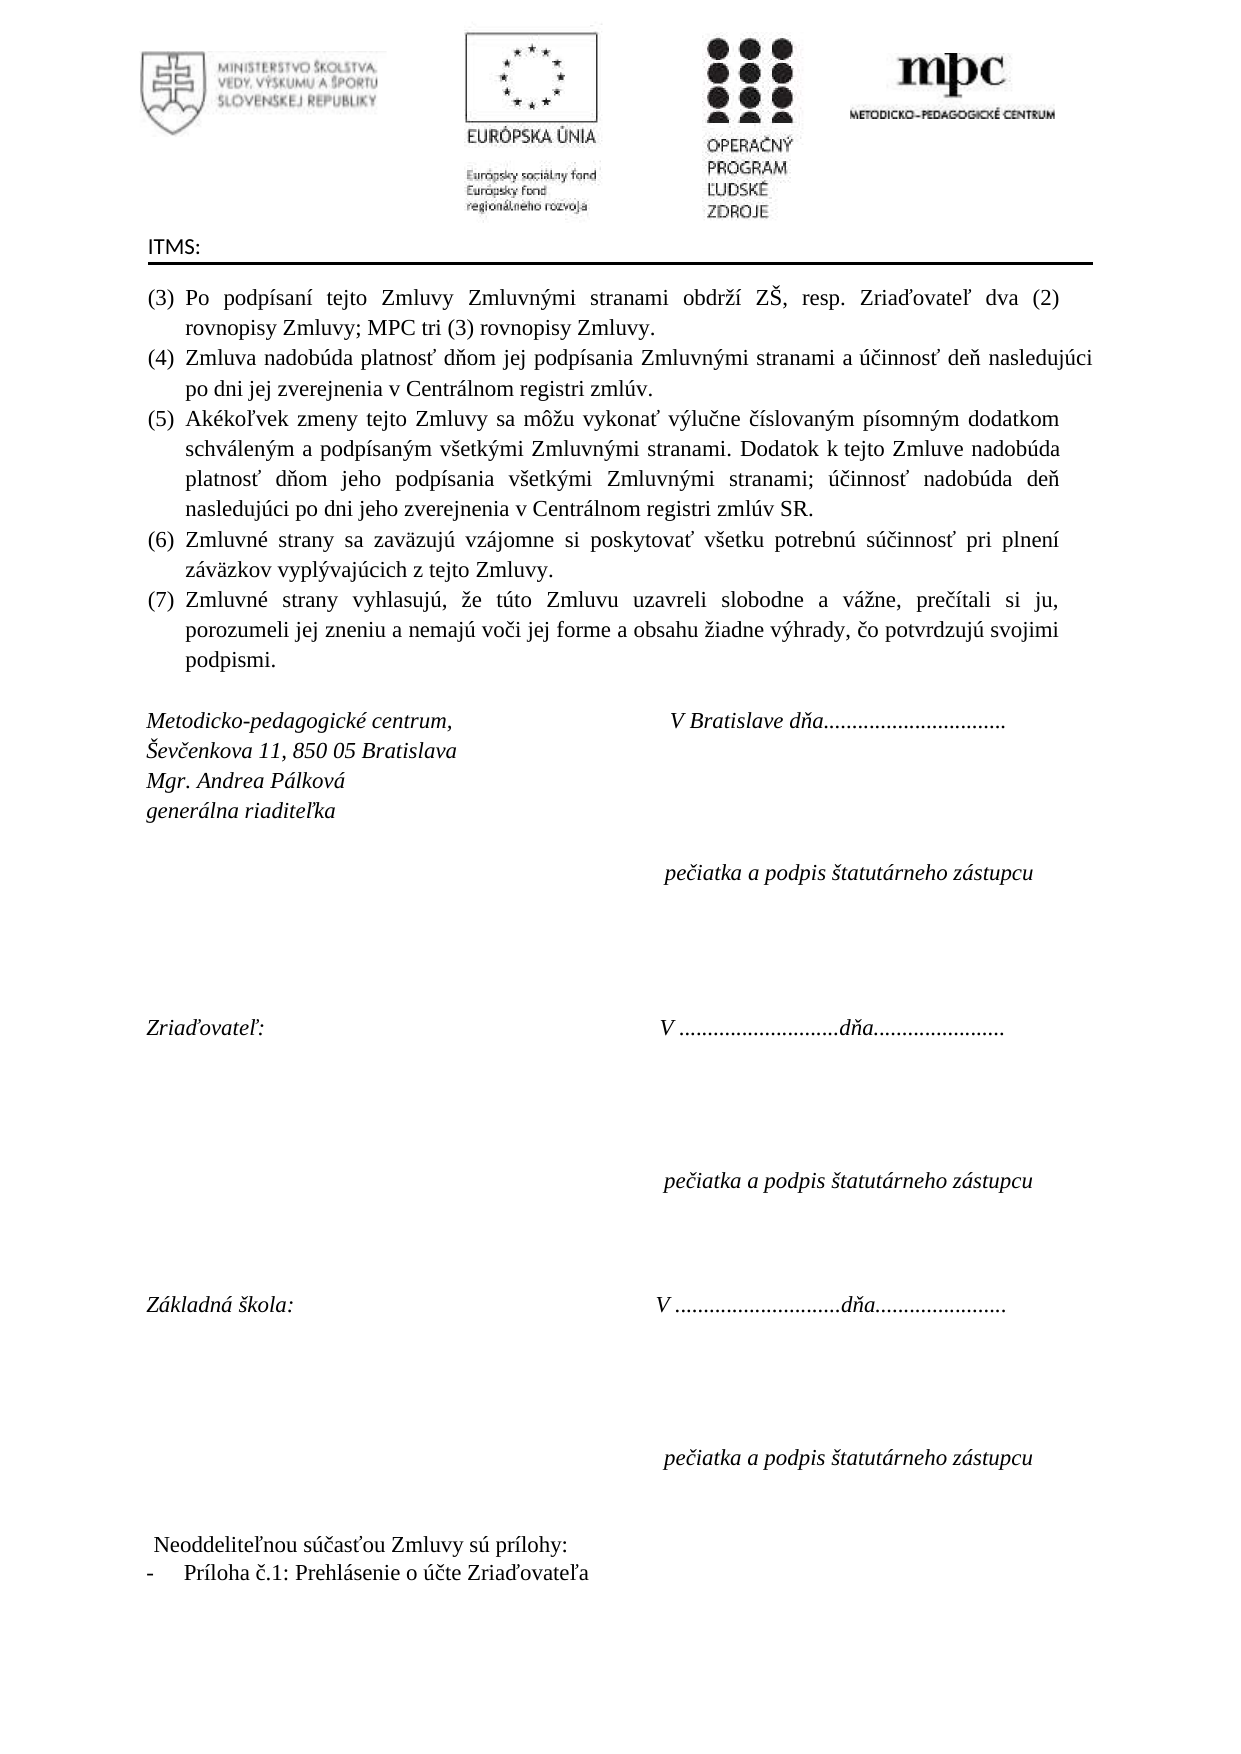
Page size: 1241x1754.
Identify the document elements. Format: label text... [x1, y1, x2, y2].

text Metodicko-pedagogické centrum, V Bratislave dňa................................ [146, 707, 1059, 733]
list Príloha č.1: Prehlásenie o účte Zriaďovateľa [146, 1559, 1093, 1585]
text Zriaďovateľ: V ............................dňa....................... [146, 1014, 1059, 1041]
text generálna riaditeľka [146, 797, 544, 823]
picture [850, 53, 1055, 119]
text Základná škola: V .............................dňa....................... [146, 1291, 1059, 1317]
picture [426, 8, 618, 228]
list Zmluvné strany vyhlasujú, že túto Zmluvu uzavreli slobodne a vážne, prečítali si ju, porozumeli jej zneniu a nemajú voči jej forme a obsahu žiadne výhrady, čo potvrdzujú svojimi podpismi. [148, 586, 1060, 673]
list Akékoľvek zmeny tejto Zmluvy sa môžu vykonať výlučne číslovaným písomným dodatkom schváleným a podpísaným všetkými Zmluvnými stranami. Dodatok k tejto Zmluve nadobúda platnosť dňom jeho podpísania všetkými Zmluvnými stranami; účinnosť nadobúda deň nasledujúci po dni jeho zverejnenia v Centrálnom registri zmlúv SR. [148, 405, 1060, 522]
picture [139, 51, 387, 137]
list Zmluvné strany sa zaväzujú vzájomne si poskytovať všetku potrebnú súčinnosť pri plnení záväzkov vyplývajúcich z tejto Zmluvy. [148, 526, 1060, 582]
text Ševčenkova 11, 850 05 Bratislava [146, 737, 544, 763]
list Po podpísaní tejto Zmluvy Zmluvnými stranami obdrží ZŠ, resp. Zriaďovateľ dva (2) rovnopisy Zmluvy; MPC tri (3) rovnopisy Zmluvy. [148, 284, 1060, 341]
text pečiatka a podpis štatutárneho zástupcu [590, 1444, 1059, 1470]
text pečiatka a podpis štatutárneho zástupcu [619, 1167, 1059, 1194]
text Mgr. Andrea Pálková [146, 767, 544, 793]
list Zmluva nadobúda platnosť dňom jej podpísania Zmluvnými stranami a účinnosť deň nasledujúci po dni jej zverejnenia v Centrálnom registri zmlúv. [148, 344, 1093, 401]
text pečiatka a podpis štatutárneho zástupcu [249, 859, 1059, 886]
text Neoddeliteľnou súčasťou Zmluvy sú prílohy: [148, 1531, 1093, 1557]
picture [676, 18, 806, 230]
